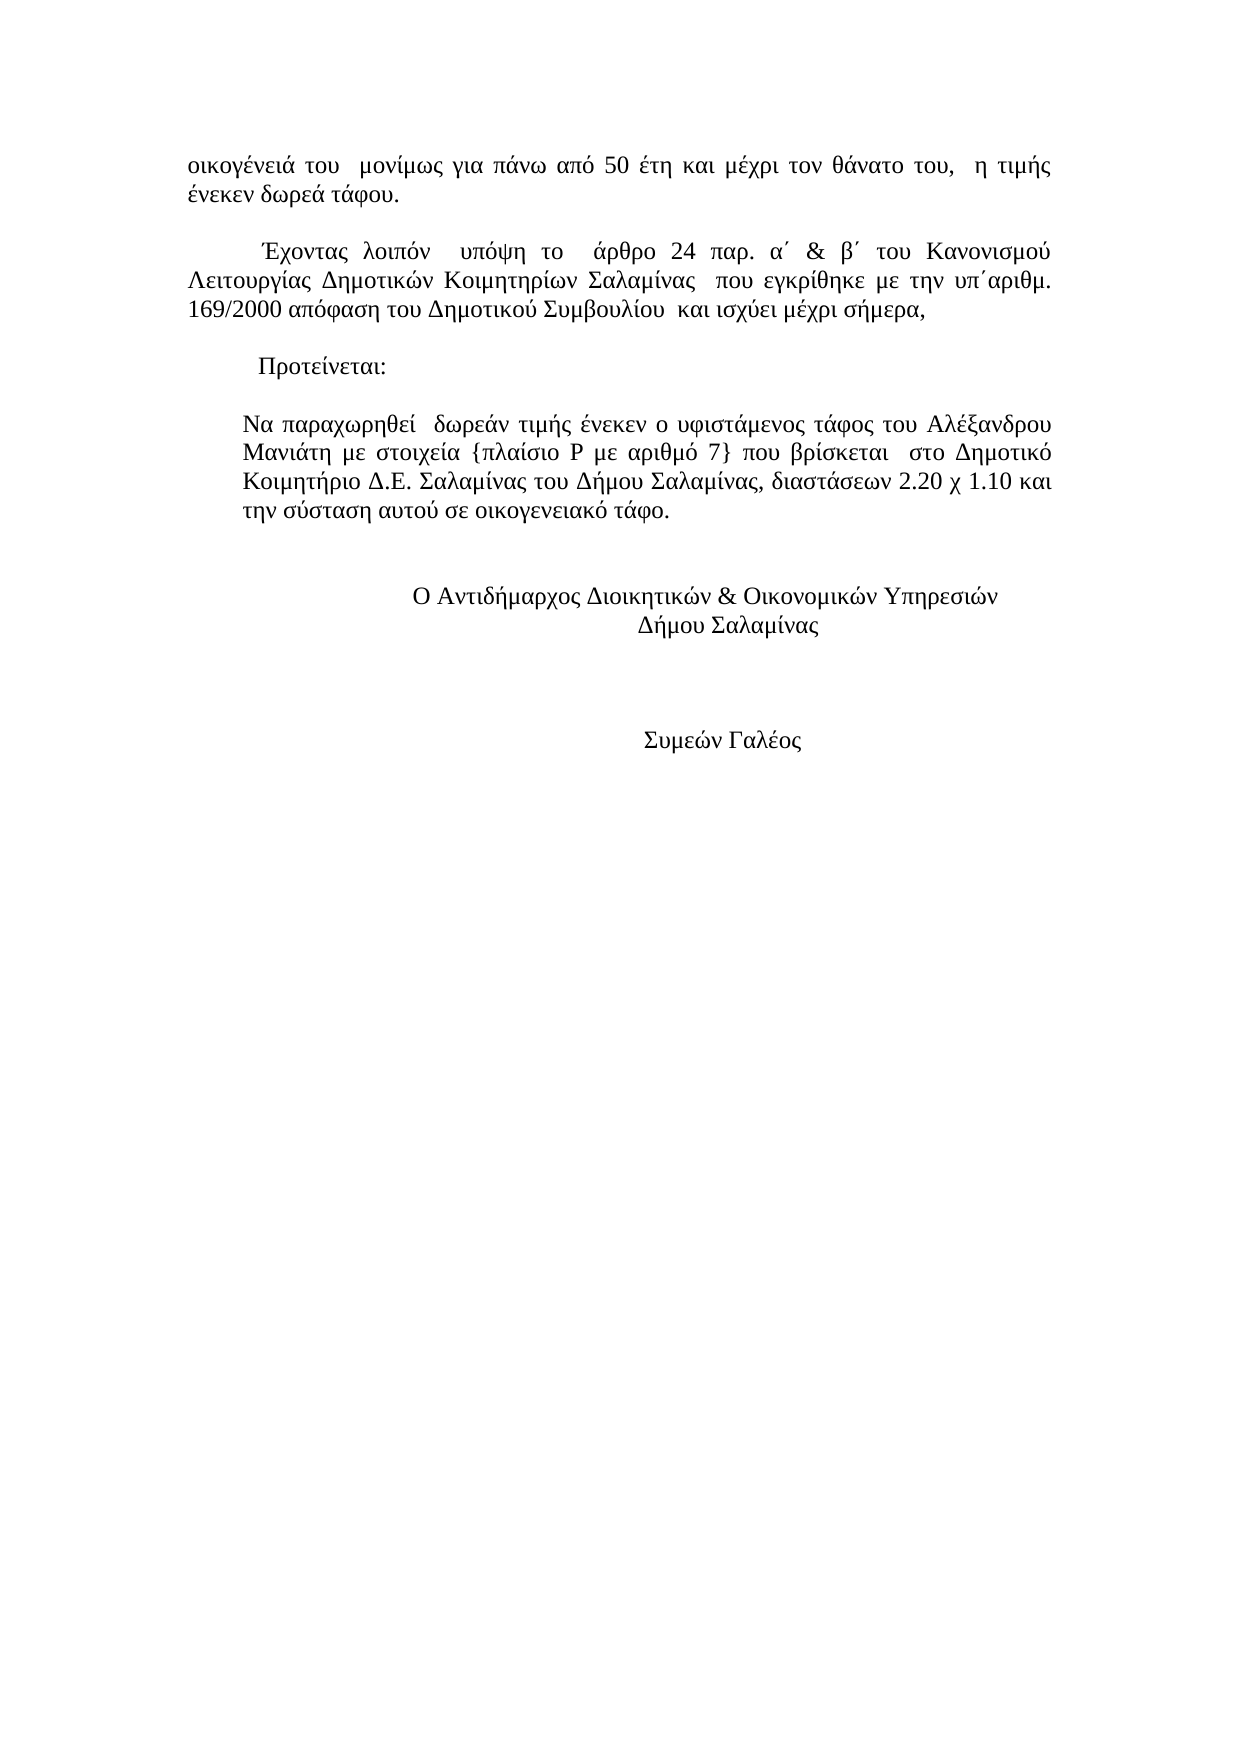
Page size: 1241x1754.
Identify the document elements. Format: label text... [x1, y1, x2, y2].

text Συμεών Γαλέος [187, 725, 1053, 754]
text Δήμου Σαλαμίνας [562, 610, 1053, 639]
text Ο Αντιδήμαρχος Διοικητικών & Οικονομικών Υπηρεσιών [187, 581, 1053, 610]
text Έχοντας λοιπόν υπόψη το άρθρο 24 παρ. α΄ & β΄ του Κανονισμού Λειτουργίας Δημοτικών Κοιμητηρίων Σαλαμίνας που εγκρίθηκε με την υπ΄αριθμ. 169/2000 απόφαση του Δημοτικού Συμβουλίου και ισχύει μέχρι σήμερα, [187, 236, 1053, 322]
text Να παραχωρηθεί δωρεάν τιμής ένεκεν ο υφιστάμενος τάφος του Αλέξανδρου Μανιάτη με στοιχεία {πλαίσιο Ρ με αριθμό 7} που βρίσκεται στο Δημοτικό Κοιμητήριο Δ.Ε. Σαλαμίνας του Δήμου Σαλαμίνας, διαστάσεων 2.20 χ 1.10 και την σύσταση αυτού σε οικογενειακό τάφο. [242, 409, 1053, 524]
text Προτείνεται: [187, 351, 1053, 380]
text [187, 150, 1053, 207]
